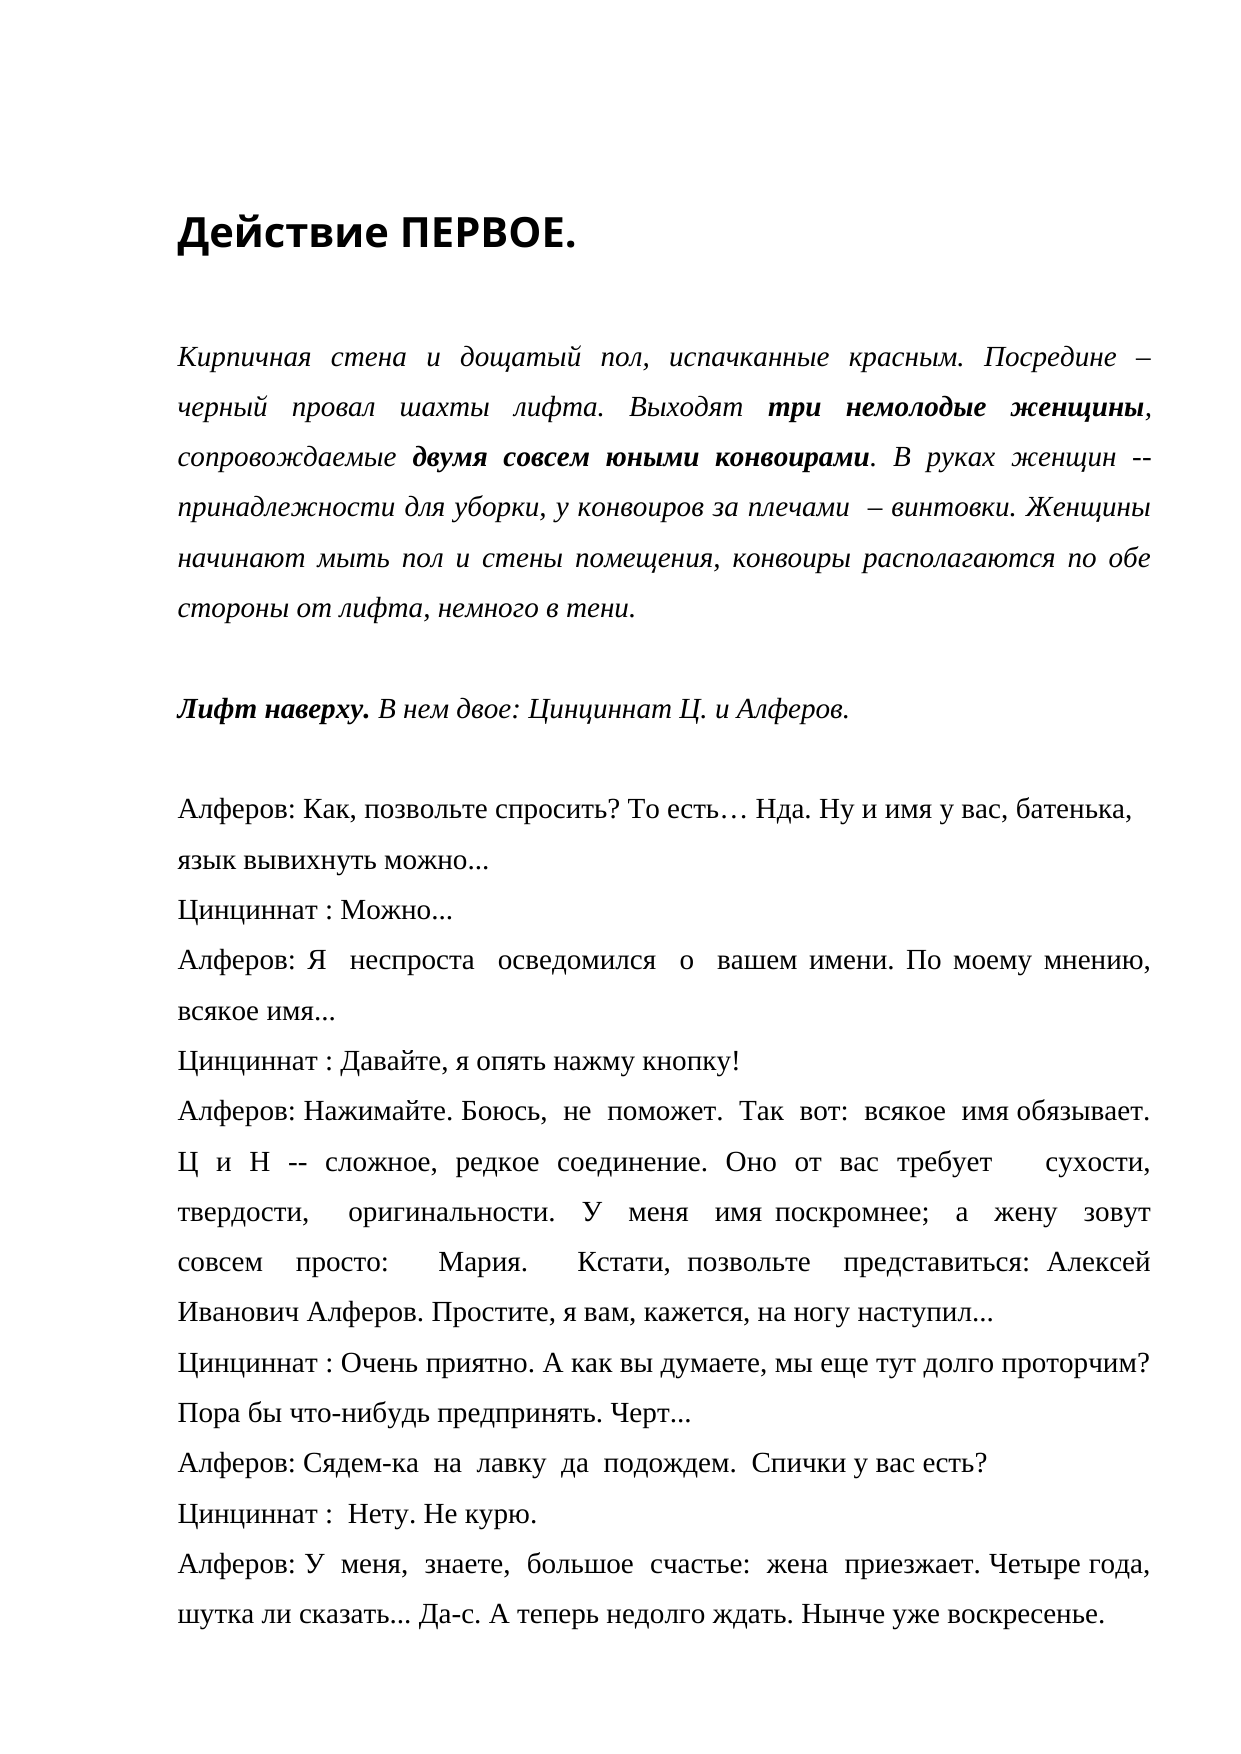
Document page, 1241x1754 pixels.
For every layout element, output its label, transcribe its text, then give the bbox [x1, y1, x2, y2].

text Алферов: У меня, знаете, большое счастье: жена приезжает. Четыре года, шутка ли сказать... Да-с. А теперь недолго ждать. Нынче уже воскресенье. [177, 1546, 1152, 1630]
text Кирпичная стена и дощатый пол, испачканные красным. Посредине – черный провал шахты лифта. Выходят три немолодые женщины, сопровождаемые двумя совсем юными конвоирами. В руках женщин -- принадлежности для уборки, у конвоиров за плечами – винтовки. Женщины начинают мыть пол и стены помещения, конвоиры располагаются по обе стороны от лифта, немного в тени. [177, 339, 1152, 624]
text Алферов: Сядем-ка на лавку да подождем. Спички у вас есть? [177, 1446, 1152, 1479]
text Лифт наверху. В нем двое: Цинциннат Ц. и Алферов. [177, 691, 1152, 724]
text Цинциннат : Очень приятно. А как вы думаете, мы еще тут долго проторчим? Пора бы что-нибудь предпринять. Черт... [177, 1345, 1152, 1429]
text Цинциннат : Нету. Не курю. [177, 1496, 1152, 1529]
text Цинциннат : Давайте, я опять нажму кнопку! [177, 1043, 1152, 1077]
text Цинциннат : Можно... [177, 892, 1152, 926]
text Алферов: Я неспроста осведомился о вашем имени. По моему мнению, всякое имя... [177, 942, 1152, 1026]
text Алферов: Как, позвольте спросить? То есть… Нда. Ну и имя у вас, батенька, [177, 791, 1152, 825]
text язык вывихнуть можно... [177, 842, 1152, 875]
text Действие ПЕРВОЕ. [177, 203, 1152, 260]
text Алферов: Нажимайте. Боюсь, не поможет. Так вот: всякое имя обязывает. Ц и Н -- сложное, редкое соединение. Оно от вас требует сухости, твердости, оригинальности. У меня имя поскромнее; а жену зовут совсем просто: Мария. Кстати, позвольте представиться: Алексей Иванович Алферов. Простите, я вам, кажется, на ногу наступил... [177, 1093, 1152, 1328]
